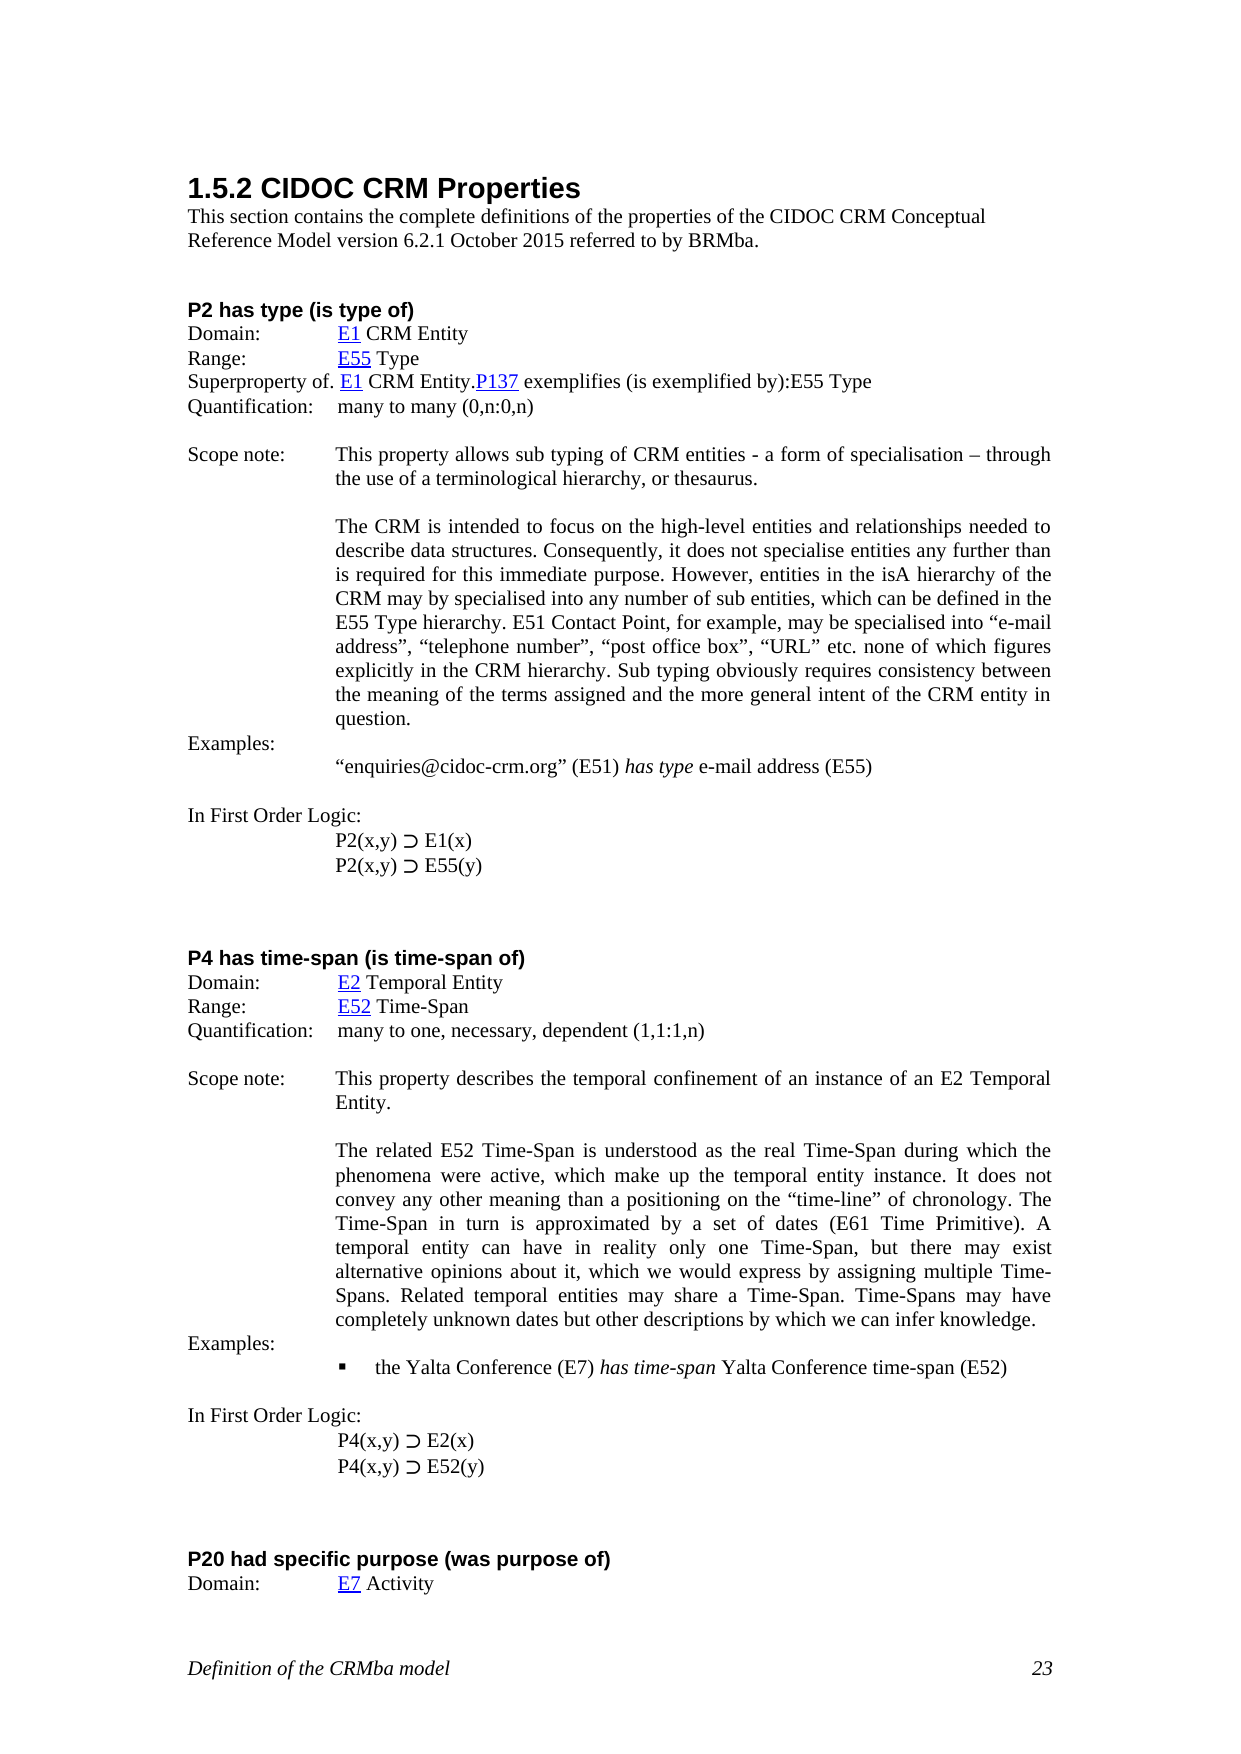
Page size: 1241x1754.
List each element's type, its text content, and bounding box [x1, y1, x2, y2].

text The related E52 Time-Span is understood as the real Time-Span during which the phenomena were active, which make up the temporal entity instance. It does not convey any other meaning than a positioning on the “time-line” of chronology. The Time-Span in turn is approximated by a set of dates (E61 Time Primitive). A temporal entity can have in reality only one Time-Span, but there may exist alternative opinions about it, which we would express by assigning multiple Time-Spans. Related temporal entities may share a Time-Span. Time-Spans may have completely unknown dates but other descriptions by which we can infer knowledge. [335, 1138, 1053, 1331]
subtitle 1.5.2 CIDOC CRM Properties [187, 171, 1053, 204]
text P2(x,y) ⊃ E1(x) [187, 827, 1053, 852]
text Scope note: This property describes the temporal confinement of an instance of an E2 Temporal Entity. [187, 1066, 1053, 1114]
subtitle P20 had specific purpose (was purpose of) [187, 1547, 1053, 1571]
text P4(x,y) ⊃ E52(y) [187, 1452, 1053, 1478]
text In First Order Logic: [187, 803, 1053, 827]
text “enquiries@cidoc-crm.org” (E51) has type e-mail address (E55) [187, 754, 1053, 778]
text Examples: [187, 730, 1053, 754]
text Superproperty of. E1 CRM Entity.P137 exemplifies (is exemplified by):E55 Type [187, 369, 1053, 393]
subtitle P2 has type (is type of) [187, 297, 1053, 321]
text Scope note: This property allows sub typing of CRM entities - a form of specialisation – through the use of a terminological hierarchy, or thesaurus. [187, 442, 1053, 490]
text P4(x,y) ⊃ E2(x) [187, 1427, 1053, 1452]
text The CRM is intended to focus on the high-level entities and relationships needed to describe data structures. Consequently, it does not specialise entities any further than is required for this immediate purpose. However, entities in the isA hierarchy of the CRM may by specialised into any number of sub entities, which can be defined in the E55 Type hierarchy. E51 Contact Point, for example, may be specialised into “e-mail address”, “telephone number”, “post office box”, “URL” etc. none of which figures explicitly in the CRM hierarchy. Sub typing obviously requires consistency between the meaning of the terms assigned and the more general intent of the CRM entity in question. [335, 514, 1053, 730]
text This section contains the complete definitions of the properties of the CIDOC CRM Conceptual Reference Model version 6.2.1 October 2015 referred to by BRMba. [187, 204, 1053, 252]
text In First Order Logic: [187, 1403, 1053, 1427]
subtitle P4 has time-span (is time-span of) [187, 946, 1053, 970]
text Quantification: many to many (0,n:0,n) [187, 393, 1053, 418]
text Domain: E2 Temporal Entity [187, 970, 1053, 994]
text Domain: E1 CRM Entity [187, 321, 1053, 345]
text Examples: [187, 1331, 1053, 1355]
text Range: E55 Type [187, 345, 1053, 369]
list the Yalta Conference (E7) has time-span Yalta Conference time-span (E52) [337, 1355, 1053, 1379]
text Range: E52 Time-Span [187, 994, 1053, 1018]
text Quantification: many to one, necessary, dependent (1,1:1,n) [187, 1018, 1053, 1042]
text P2(x,y) ⊃ E55(y) [187, 852, 1053, 877]
text Domain: E7 Activity [187, 1571, 1053, 1594]
